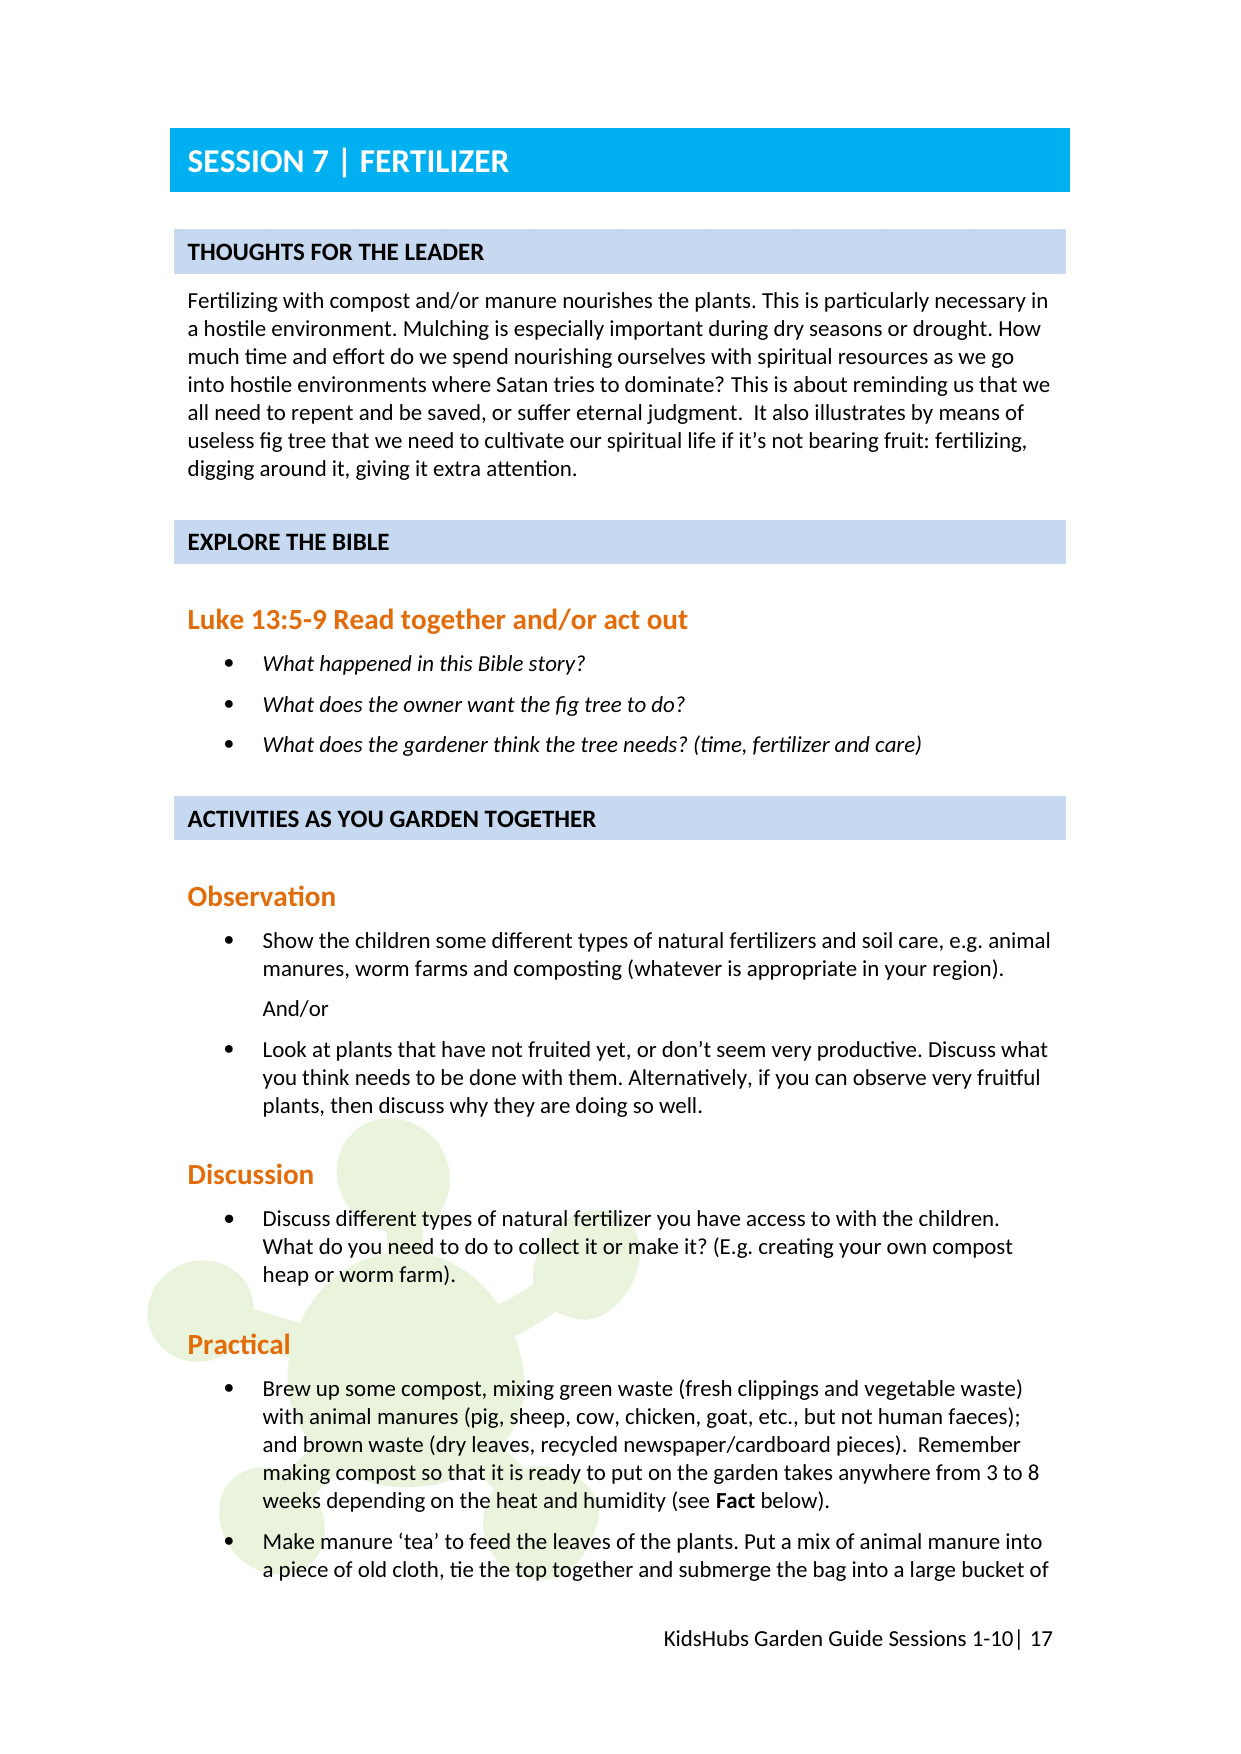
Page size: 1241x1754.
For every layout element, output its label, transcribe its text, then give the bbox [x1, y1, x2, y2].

text What happened in this Bible story? [225, 649, 1053, 677]
text What does the owner want the fig tree to do? [225, 690, 1053, 718]
text Show the children some different types of natural fertilizers and soil care, e.g. animal manures, worm farms and composting (whatever is appropriate in your region). [225, 926, 1053, 982]
text Brew up some compost, mixing green waste (fresh clippings and vegetable waste) with animal manures (pig, sheep, cow, chicken, goat, etc., but not human faeces); and brown waste (dry leaves, recycled newspaper/cardboard pieces). Remember making compost so that it is ready to put on the garden takes anywhere from 3 to 8 weeks depending on the heat and humidity (see Fact below). [225, 1374, 1053, 1514]
list And/or [262, 994, 1053, 1022]
text Session 7 | fertilizer [179, 138, 1061, 183]
text THOUGHTS FOR THE LEADER [179, 234, 1061, 269]
text EXPLORE THE BIBLE [179, 525, 1061, 559]
text Discussion [187, 1156, 1053, 1192]
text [225, 1527, 1053, 1583]
picture [3, 3, 1236, 1747]
text Luke 13:5-9 Read together and/or act out [187, 601, 1053, 637]
text Observation [187, 878, 1053, 913]
text Look at plants that have not fruited yet, or don’t seem very productive. Discuss what you think needs to be done with them. Alternatively, if you can observe very fruitful plants, then discuss why they are doing so well. [225, 1035, 1053, 1119]
text Discuss different types of natural fertilizer you have access to with the children. What do you need to do to collect it or make it? (E.g. creating your own compost heap or worm farm). [225, 1204, 1053, 1288]
text Practical [187, 1326, 1053, 1362]
text ACTIVITIES AS YOU GARDEN TOGETHER [179, 801, 1061, 835]
text What does the gardener think the tree needs? (time, fertilizer and care) [225, 731, 1053, 758]
text Fertilizing with compost and/or manure nourishes the plants. This is particularly necessary in a hostile environment. Mulching is especially important during dry seasons or drought. How much time and effort do we spend nourishing ourselves with spiritual resources as we go into hostile environments where Satan tries to dominate? This is about reminding us that we all need to repent and be saved, or suffer eternal judgment. It also illustrates by means of useless fig tree that we need to cultivate our spiritual life if it’s not bearing fruit: fertilizing, digging around it, giving it extra attention. [187, 286, 1053, 482]
